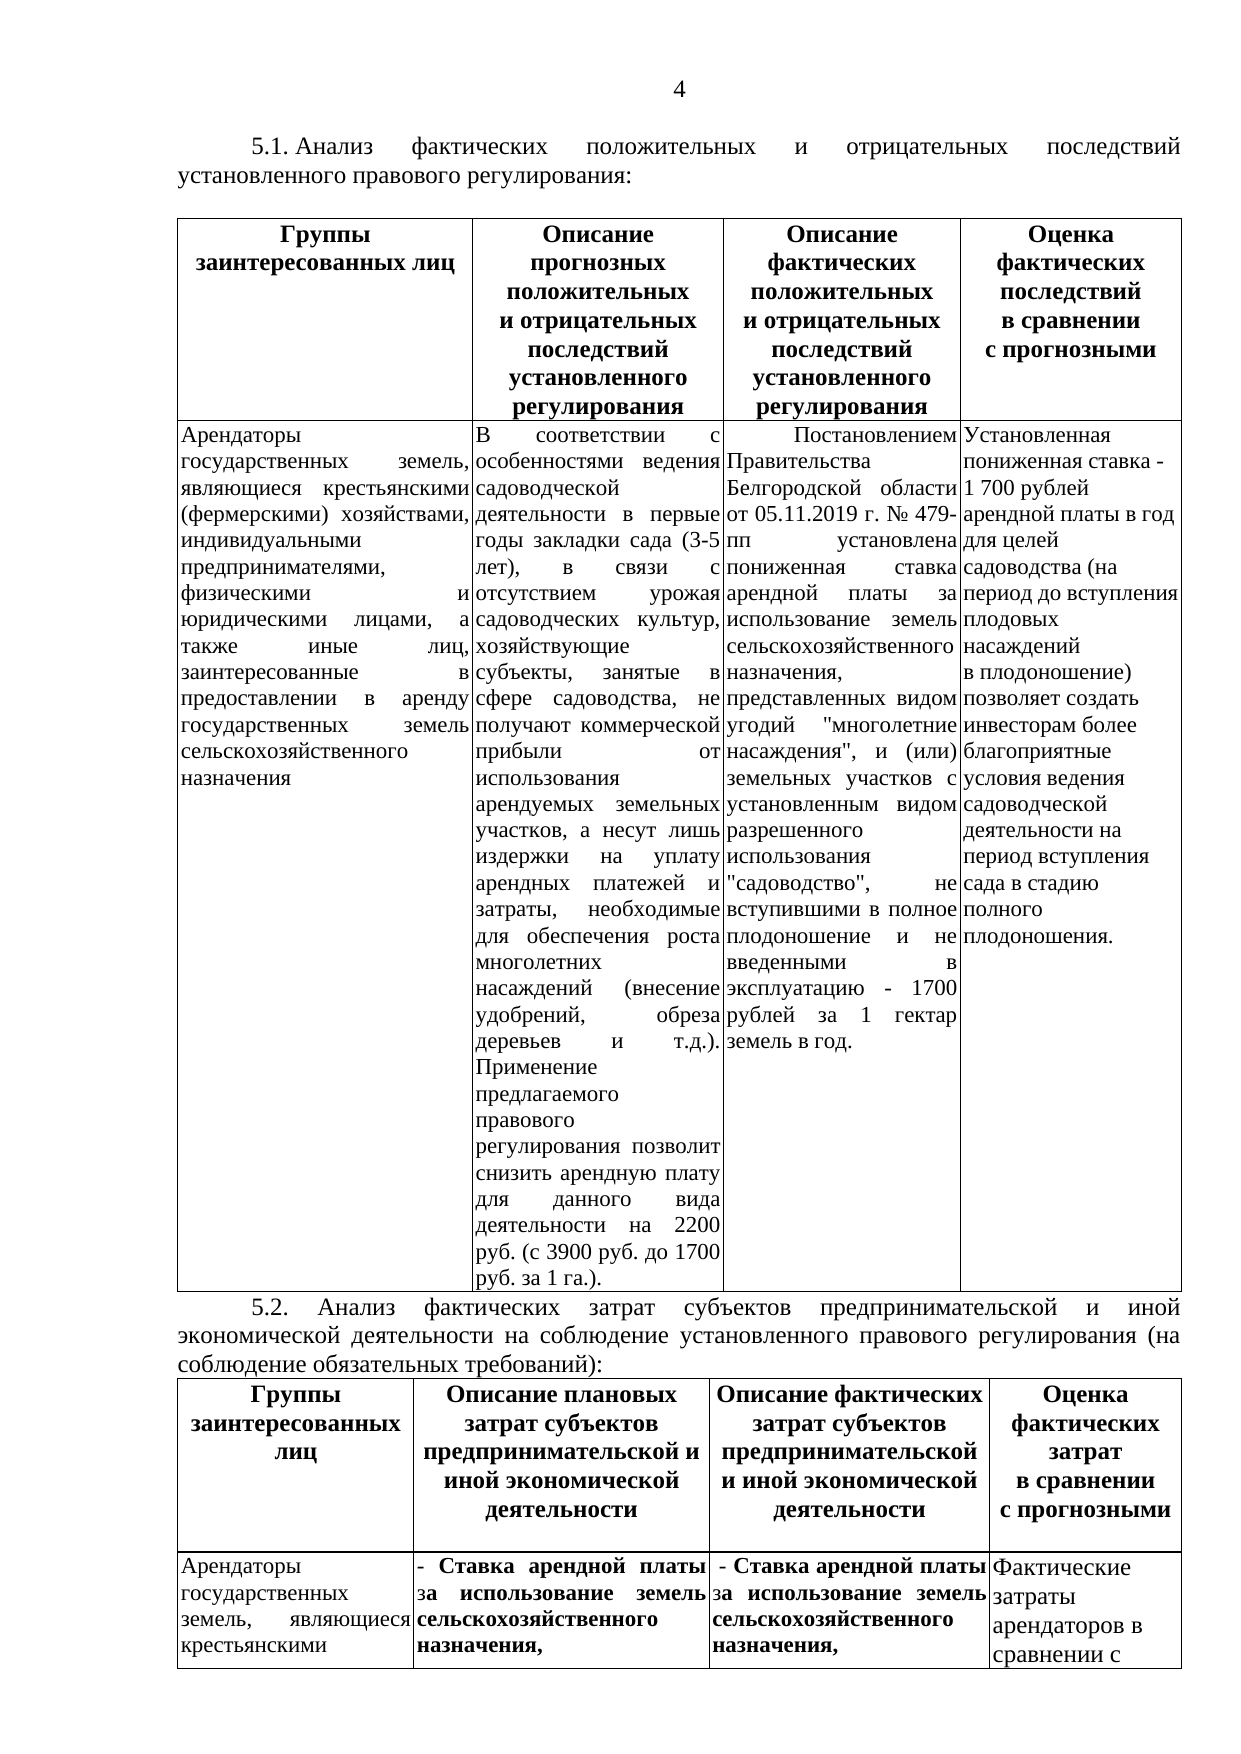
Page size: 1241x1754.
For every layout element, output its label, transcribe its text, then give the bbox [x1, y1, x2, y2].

table_header Оценка фактических последствий в сравнении с прогнозными [961, 219, 1181, 420]
table_header Группы заинтересованных лиц [178, 219, 472, 420]
table_header Описание плановых затрат субъектов предпринимательской и иной экономической деятельности [414, 1379, 709, 1551]
table_header Описание фактических положительных и отрицательных последствий установленного регулирования [724, 219, 960, 420]
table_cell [414, 1553, 709, 1667]
table_cell Постановлением Правительства Белгородской области от 05.11.2019 г. № 479-пп установлена пониженная ставка арендной платы за использование земель сельскохозяйственного назначения, представленных видом угодий "многолетние насаждения", и (или) земельных участков с установленным видом разрешенного использования "садоводство", не вступившими в полное плодоношение и не введенными в эксплуатацию - 1700 рублей за 1 гектар земель в год. [724, 421, 960, 1291]
table_header Оценка фактических затрат в сравнении с прогнозными [990, 1379, 1181, 1551]
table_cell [990, 1553, 1181, 1667]
table_header Описание фактических затрат субъектов предпринимательской и иной экономической деятельности [710, 1379, 989, 1551]
table_header Группы заинтересованных лиц [178, 1379, 413, 1551]
text 5.2. Анализ фактических затрат субъектов предпринимательской и иной экономической деятельности на соблюдение установленного правового регулирования (на соблюдение обязательных требований): [177, 1292, 1181, 1378]
table_cell В соответствии с особенностями ведения садоводческой деятельности в первые годы закладки сада (3-5 лет), в связи с отсутствием урожая садоводческих культур, хозяйствующие субъекты, занятые в сфере садоводства, не получают коммерческой прибыли от использования арендуемых земельных участков, а несут лишь издержки на уплату арендных платежей и затраты, необходимые для обеспечения роста многолетних насаждений (внесение удобрений, обреза деревьев и т.д.). Применение предлагаемого правового регулирования позволит снизить арендную плату для данного вида деятельности на 2200 руб. (с 3900 руб. до 1700 руб. за 1 га.). [473, 421, 723, 1291]
table_header Описание прогнозных положительных и отрицательных последствий установленного регулирования [473, 219, 723, 420]
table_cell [710, 1553, 989, 1667]
table_cell Установленная пониженная ставка - 1 700 рублей арендной платы в год для целей садоводства (на период до вступления плодовых насаждений в плодоношение) позволяет создать инвесторам более благоприятные условия ведения садоводческой деятельности на период вступления сада в стадию полного плодоношения. [961, 421, 1181, 1291]
text 5.1. Анализ фактических положительных и отрицательных последствий установленного правового регулирования: [177, 131, 1181, 189]
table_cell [178, 1553, 413, 1667]
